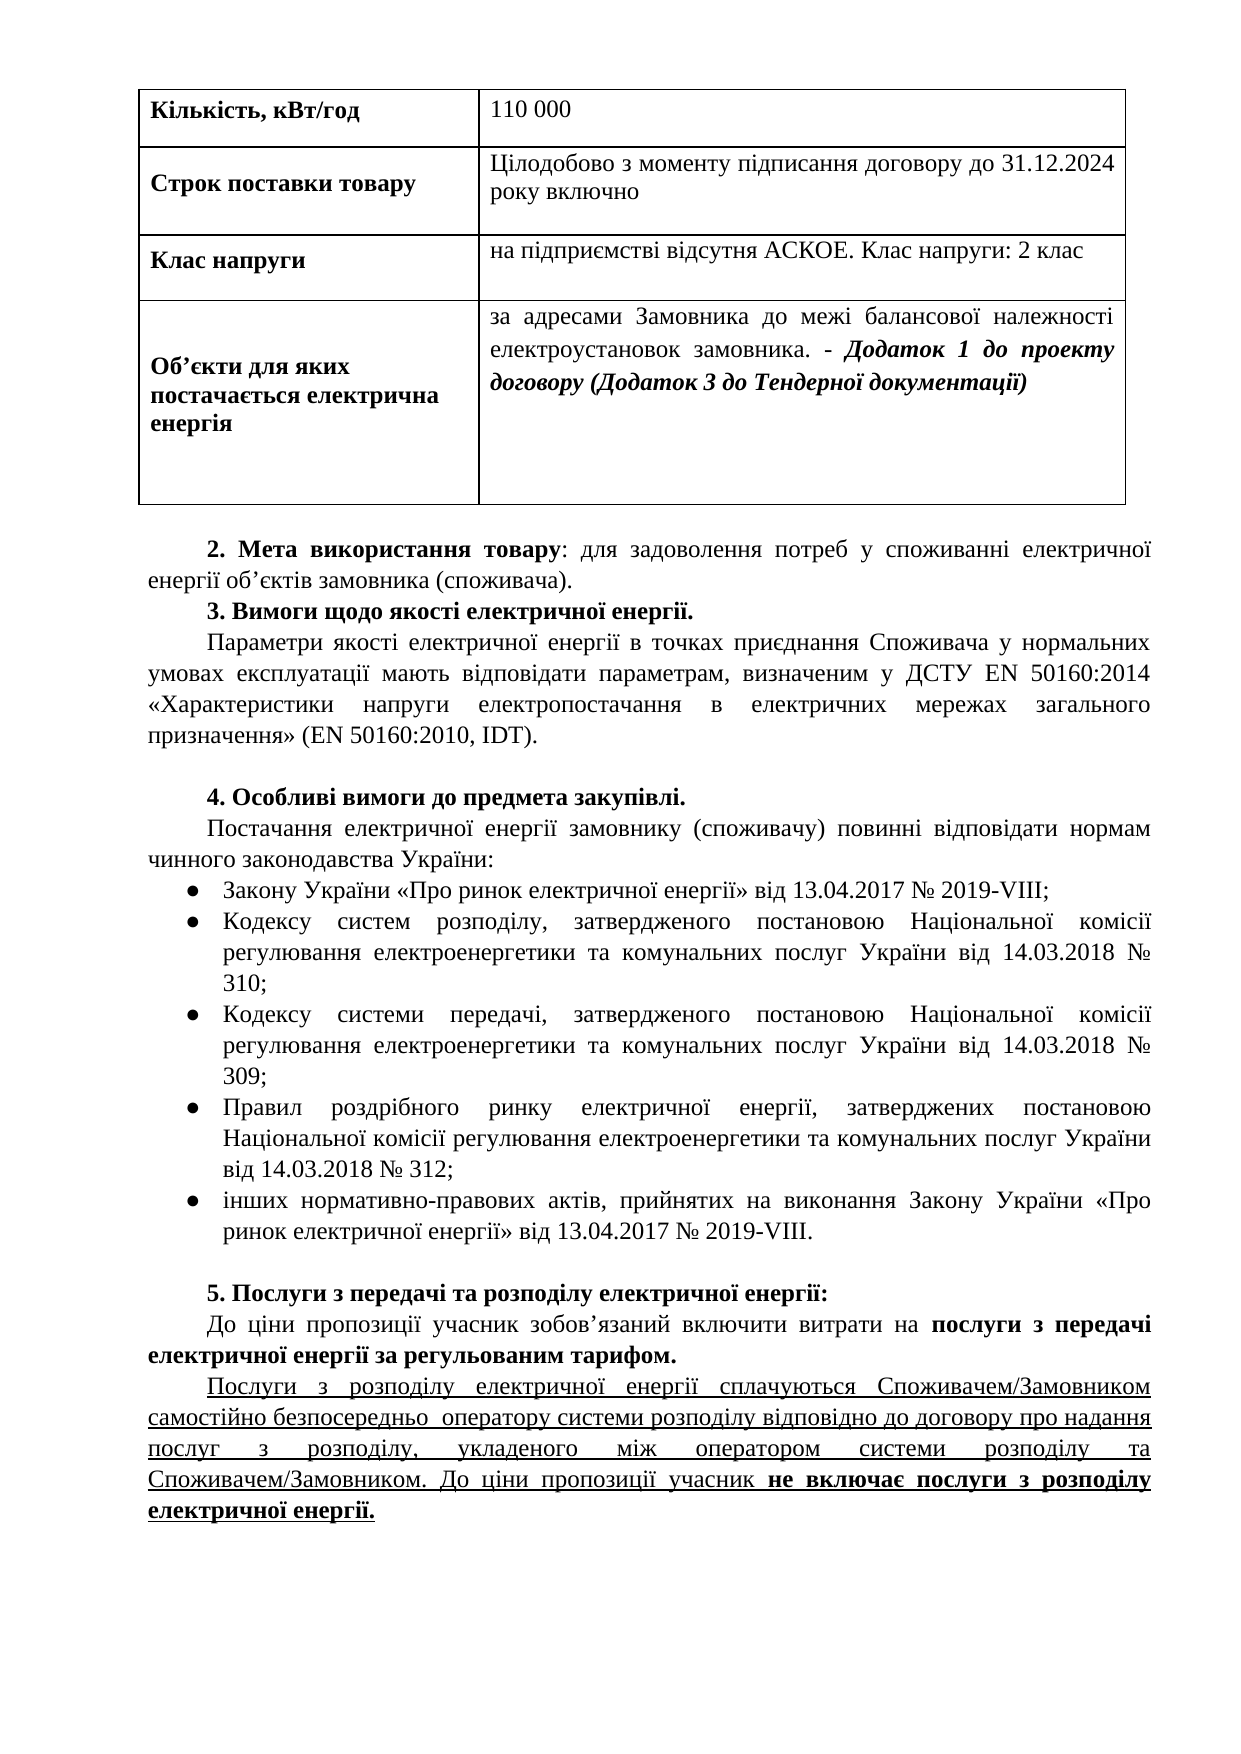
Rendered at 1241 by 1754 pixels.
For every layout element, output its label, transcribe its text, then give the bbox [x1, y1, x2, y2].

text Послуги з розподілу електричної енергії сплачуються Споживачем/Замовником самостійно безпосередньо оператору системи розподілу відповідно до договору про надання послуг з розподілу, укладеного між оператором системи розподілу та Споживачем/Замовником. До ціни пропозиції учасник не включає послуги з розподілу електричної енергії. [148, 1371, 1152, 1427]
table_cell на підприємстві відсутня АСКОЕ. Клас напруги: 2 клас [480, 236, 1125, 300]
table_cell Клас напруги [140, 236, 478, 300]
table_cell Об’єкти для яких постачається електрична енергія [140, 301, 478, 504]
table_cell 110 000 [480, 90, 1125, 146]
table_cell Цілодобово з моменту підписання договору до 31.12.2024 року включно [480, 148, 1125, 234]
text 3. Вимоги щодо якості електричної енергії. [148, 596, 1152, 625]
list інших нормативно-правових актів, прийнятих на виконання Закону України «Про ринок електричної енергії» від 13.04.2017 № 2019-VIII. [185, 1185, 1152, 1245]
table_cell Кількість, кВт/год [140, 90, 478, 146]
list Закону України «Про ринок електричної енергії» від 13.04.2017 № 2019-VIII; [185, 875, 1152, 903]
text Послуги з розподілу електричної енергії сплачуються Споживачем/Замовником самостійно безпосередньо оператору системи розподілу відповідно до договору про надання послуг з розподілу, укладеного між оператором системи розподілу та Споживачем/Замовником. До ціни пропозиції учасник не включає послуги з розподілу електричної енергії. [148, 1429, 1152, 1524]
text 4. Особливі вимоги до предмета закупівлі. [148, 782, 1152, 810]
list Кодексу системи передачі, затвердженого постановою Національної комісії регулювання електроенергетики та комунальних послуг України від 14.03.2018 № 309; [185, 999, 1152, 1090]
text Постачання електричної енергії замовнику (споживачу) повинні відповідати нормам чинного законодавства України: [148, 813, 1152, 872]
text Параметри якості електричної енергії в точках приєднання Споживача у нормальних умовах експлуатації мають відповідати параметрам, визначеним у ДСТУ EN 50160:2014 «Характеристики напруги електропостачання в електричних мережах загального призначення» (EN 50160:2010, IDT). [148, 627, 1152, 749]
text 2. Мета використання товару: для задоволення потреб у споживанні електричної енергії об’єктів замовника (споживача). [148, 534, 1152, 594]
text 5. Послуги з передачі та розподілу електричної енергії: [148, 1278, 1152, 1307]
list Кодексу систем розподілу, затвердженого постановою Національної комісії регулювання електроенергетики та комунальних послуг України від 14.03.2018 № 310; [185, 906, 1152, 997]
table_cell Строк поставки товару [140, 148, 478, 234]
text До ціни пропозиції учасник зобов’язаний включити витрати на послуги з передачі електричної енергії за регульованим тарифом. [148, 1309, 1152, 1369]
table_cell за адресами Замовника до межі балансової належності електроустановок замовника. - Додаток 1 до проекту договору (Додаток 3 до Тендерної документації) [480, 301, 1125, 504]
list Правил роздрібного ринку електричної енергії, затверджених постановою Національної комісії регулювання електроенергетики та комунальних послуг України від 14.03.2018 № 312; [185, 1092, 1152, 1183]
